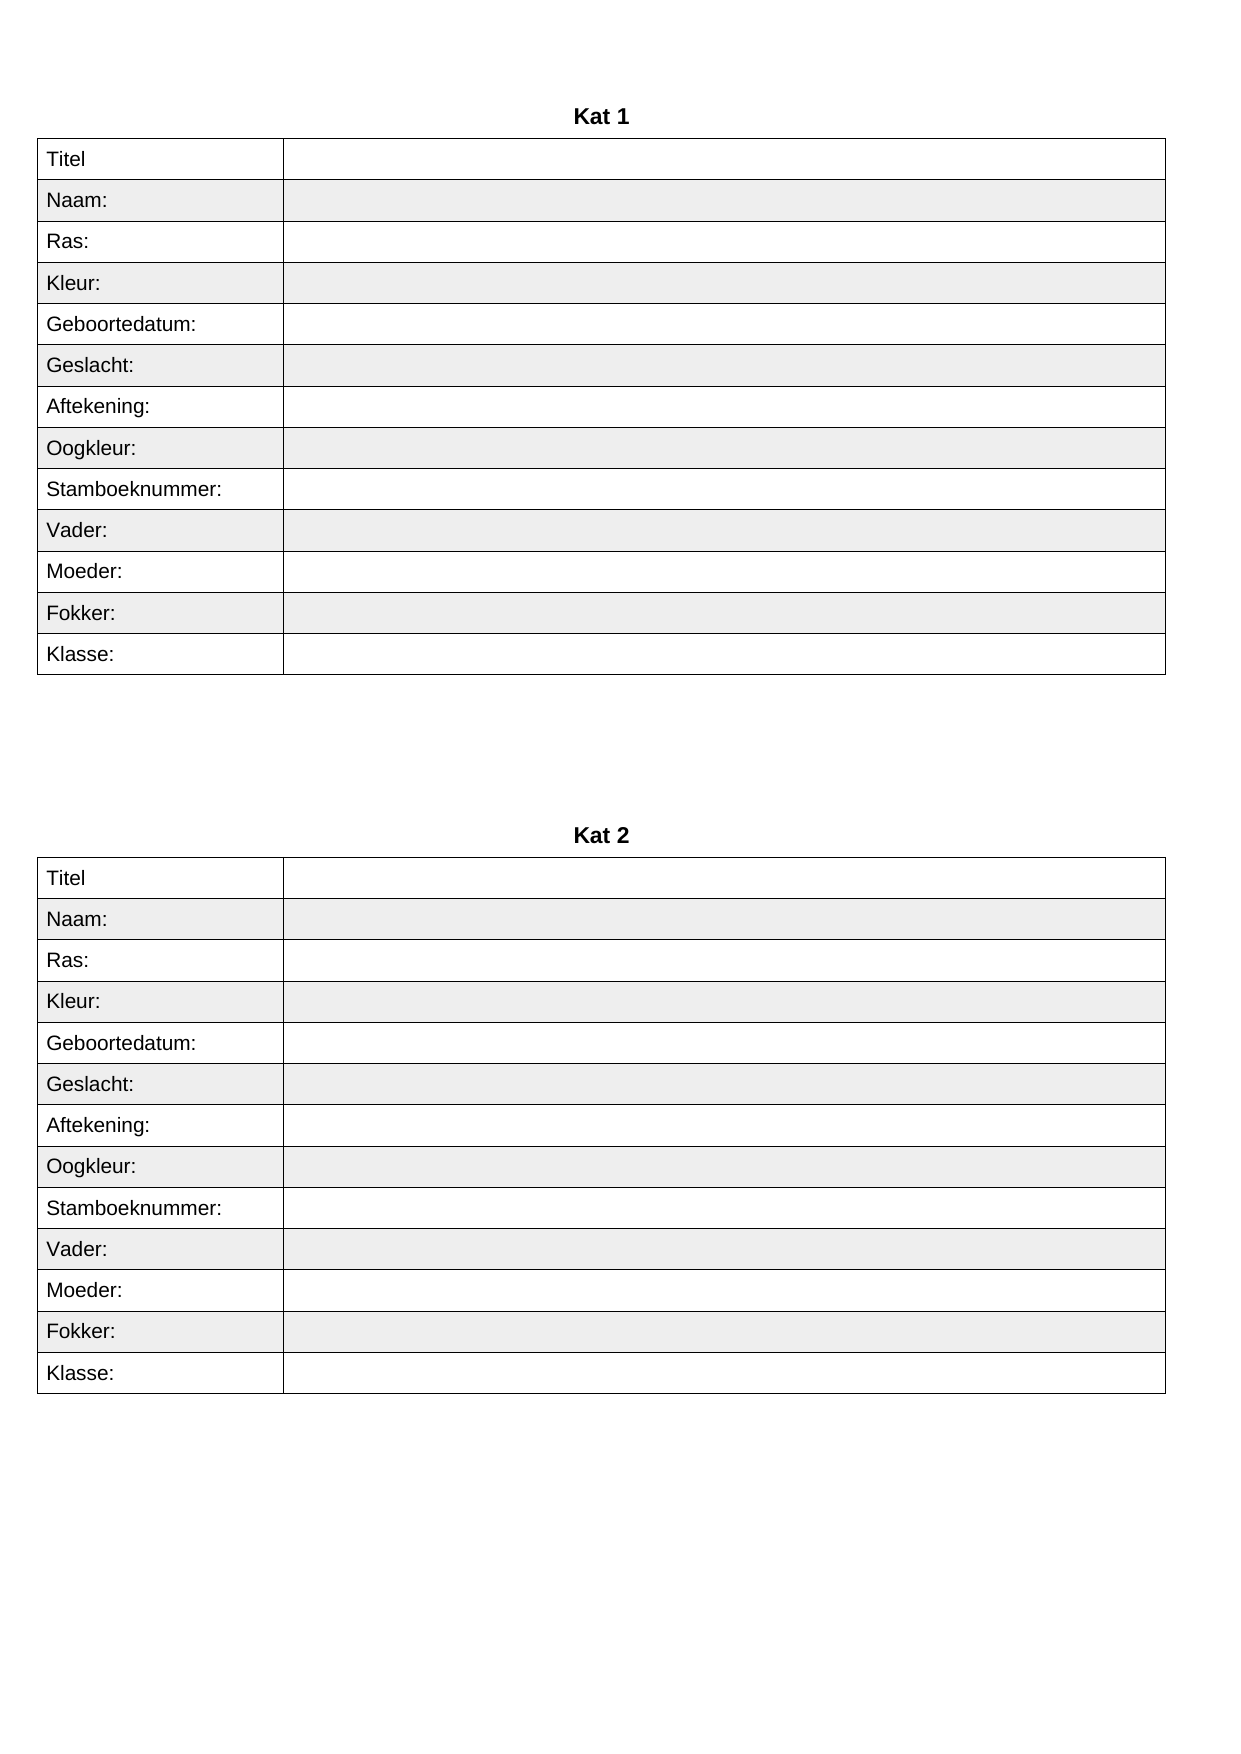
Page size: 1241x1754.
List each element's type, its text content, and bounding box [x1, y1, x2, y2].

table_cell [284, 263, 1165, 303]
table_cell [284, 552, 1165, 592]
table_cell Vader: [38, 1229, 283, 1269]
table_cell Geslacht: [38, 1064, 283, 1104]
table_cell [284, 940, 1165, 981]
table_cell Vader: [38, 510, 283, 551]
table_cell Aftekening: [38, 387, 283, 427]
table_cell [284, 634, 1165, 674]
table_cell [284, 1064, 1165, 1104]
table_cell Geboortedatum: [38, 304, 283, 344]
table_cell [284, 593, 1165, 633]
table_cell Aftekening: [38, 1105, 283, 1146]
table_cell Stamboeknummer: [38, 469, 283, 509]
table_cell Stamboeknummer: [38, 1188, 283, 1228]
table_cell Klasse: [38, 1353, 283, 1393]
table_cell [284, 304, 1165, 344]
table_cell Oogkleur: [38, 428, 283, 468]
table_cell Moeder: [38, 1270, 283, 1311]
table_cell [284, 510, 1165, 551]
table_cell Moeder: [38, 552, 283, 592]
table_cell [284, 345, 1165, 386]
table_cell [284, 428, 1165, 468]
table_cell [284, 1188, 1165, 1228]
table_cell [284, 1023, 1165, 1063]
table_header Kat 2 [38, 814, 1165, 857]
table_cell [284, 1312, 1165, 1352]
table_cell Titel [38, 858, 283, 898]
table_cell [284, 469, 1165, 509]
table_cell Geboortedatum: [38, 1023, 283, 1063]
table_cell Titel [38, 139, 283, 179]
table_cell Kleur: [38, 263, 283, 303]
table_cell [284, 1270, 1165, 1311]
table_cell Ras: [38, 940, 283, 981]
table_cell Fokker: [38, 593, 283, 633]
table_cell Klasse: [38, 634, 283, 674]
table_cell [284, 222, 1165, 262]
table_cell Fokker: [38, 1312, 283, 1352]
table_cell [284, 1147, 1165, 1187]
table_cell Kleur: [38, 982, 283, 1022]
table_cell [284, 180, 1165, 221]
table_cell [284, 858, 1165, 898]
table_cell Ras: [38, 222, 283, 262]
table_cell [284, 899, 1165, 939]
table_cell [284, 139, 1165, 179]
table_header Kat 1 [38, 95, 1165, 138]
table_cell Naam: [38, 899, 283, 939]
table_cell Geslacht: [38, 345, 283, 386]
table_cell [284, 387, 1165, 427]
table_cell [284, 1105, 1165, 1146]
table_cell [284, 1353, 1165, 1393]
table_cell [284, 1229, 1165, 1269]
table_cell Oogkleur: [38, 1147, 283, 1187]
table_cell [284, 982, 1165, 1022]
table_cell Naam: [38, 180, 283, 221]
